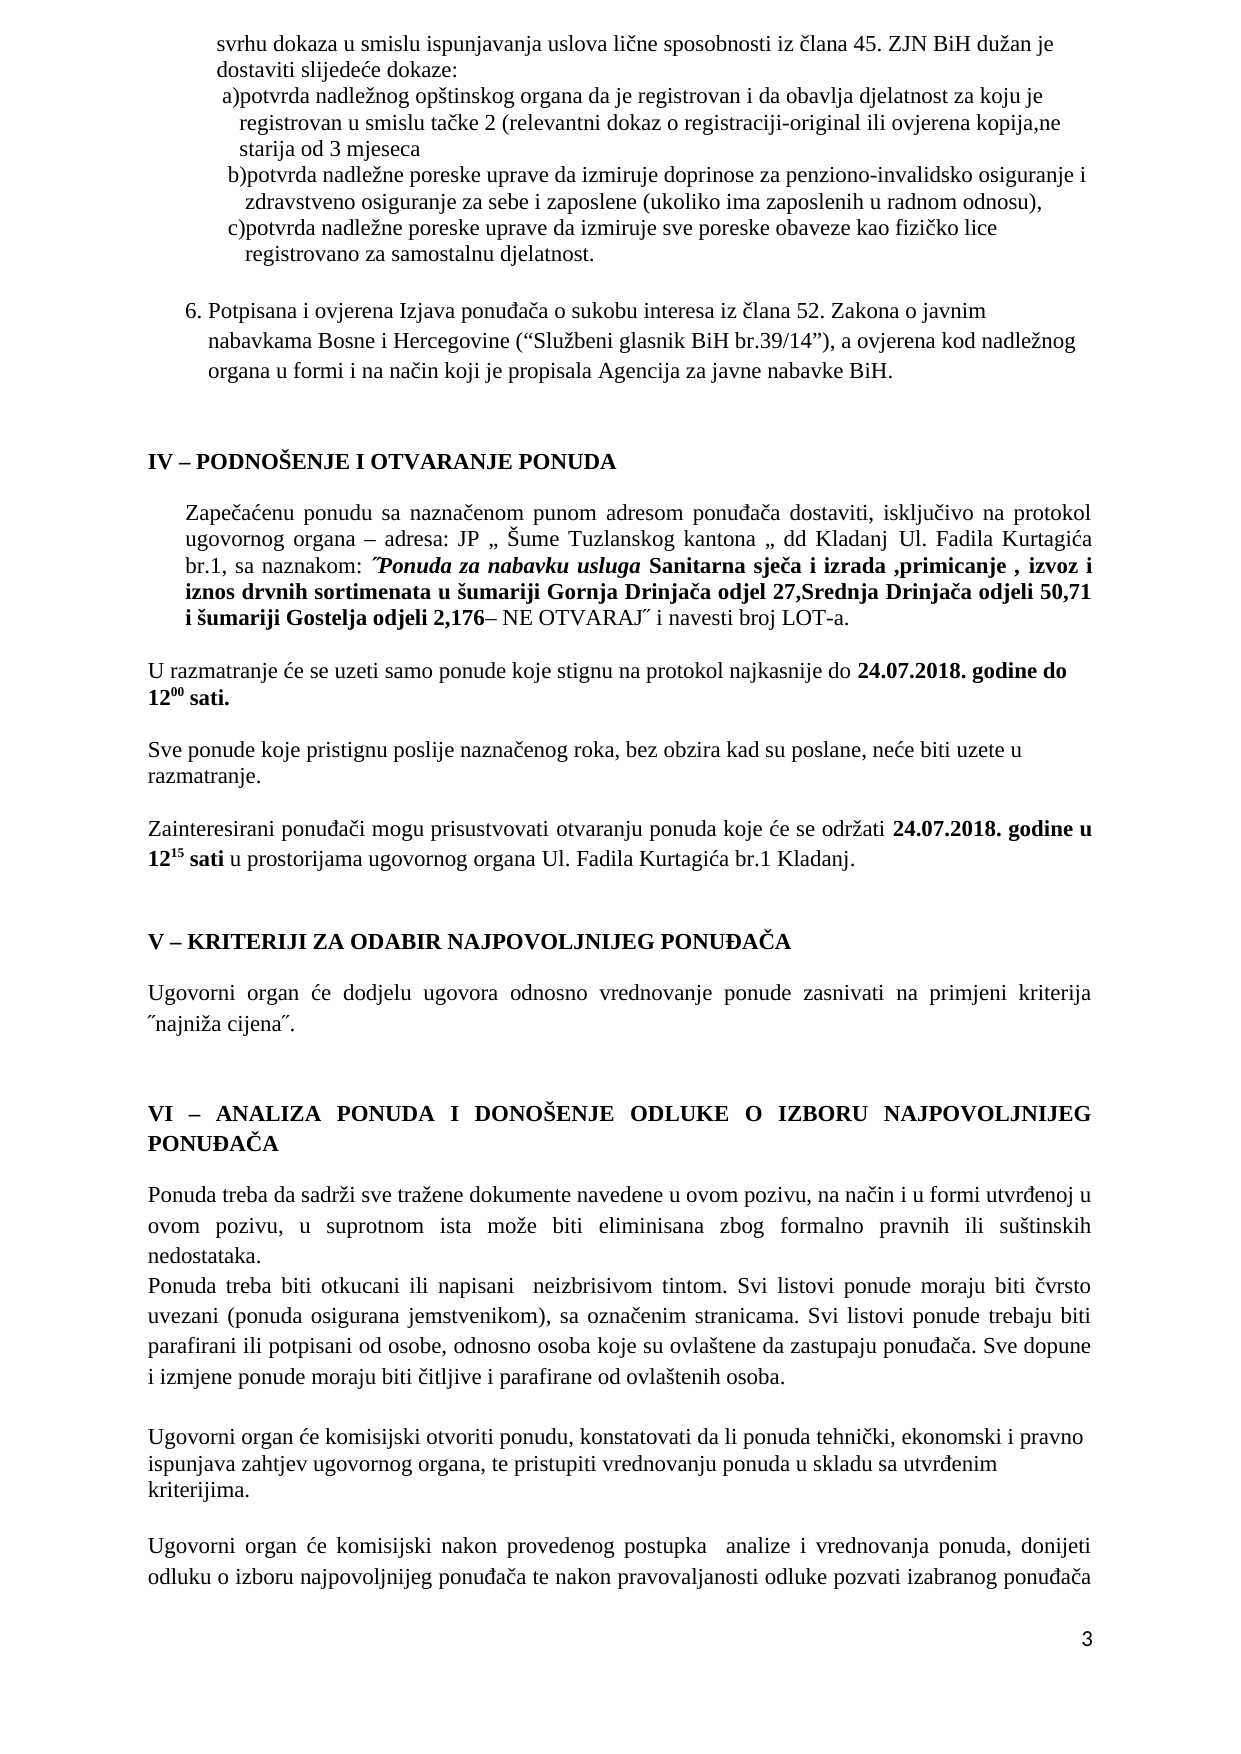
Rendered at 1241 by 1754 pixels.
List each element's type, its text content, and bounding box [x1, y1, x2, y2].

list a)potvrda nadležnog opštinskog organa da je registrovan i da obavlja djelatnost za koju je [148, 82, 1092, 109]
text V – KRITERIJI ZA ODABIR NAJPOVOLJNIJEG PONUĐAČA [148, 928, 1092, 955]
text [148, 1532, 1092, 1589]
text U razmatranje će se uzeti samo ponude koje stignu na protokol najkasnije do 24.07.2018. godine do 1200 sati. [148, 657, 1092, 710]
text Sve ponude koje pristignu poslije naznačenog roka, bez obzira kad su poslane, neće biti uzete u razmatranje. [148, 736, 1092, 789]
text Zapečaćenu ponudu sa naznačenom punom adresom ponuđača dostaviti, isključivo na protokol ugovornog organa – adresa: JP „ Šume Tuzlanskog kantona „ dd Kladanj Ul. Fadila Kurtagića br.1, sa naznakom: ˝Ponuda za nabavku usluga Sanitarna sječa i izrada ,primicanje , izvoz i iznos drvnih sortimenata u šumariji Gornja Drinjača odjel 27,Srednja Drinjača odjeli 50,71 i šumariji Gostelja odjeli 2,176– NE OTVARAJ˝ i navesti broj LOT-a. [185, 499, 1092, 631]
text 6. Potpisana i ovjerena Izjava ponuđača o sukobu interesa iz člana 52. Zakona o javnim [185, 297, 1092, 323]
list c)potvrda nadležne poreske uprave da izmiruje sve poreske obaveze kao fizičko lice [148, 214, 1092, 240]
list registrovano za samostalnu djelatnost. [148, 240, 1092, 267]
text nabavkama Bosne i Hercegovine (“Službeni glasnik BiH br.39/14”), a ovjerena kod nadležnog [185, 327, 1092, 353]
text Ugovorni organ će dodjelu ugovora odnosno vrednovanje ponude zasnivati na primjeni kriterija ˝najniža cijena˝. [148, 979, 1092, 1036]
text VI – ANALIZA PONUDA I DONOŠENJE ODLUKE O IZBORU NAJPOVOLJNIJEG PONUĐAČA [148, 1100, 1092, 1157]
text Ponuda treba da sadrži sve tražene dokumente navedene u ovom pozivu, na način i u formi utvrđenoj u ovom pozivu, u suprotnom ista može biti eliminisana zbog formalno pravnih ili suštinskih nedostataka. [148, 1182, 1092, 1268]
text dostaviti slijedeće dokaze: [148, 56, 1092, 82]
text organa u formi i na način koji je propisala Agencija za javne nabavke BiH. [185, 357, 1092, 384]
text svrhu dokaza u smislu ispunjavanja uslova lične sposobnosti iz člana 45. ZJN BiH dužan je [148, 29, 1092, 56]
list zdravstveno osiguranje za sebe i zaposlene (ukoliko ima zaposlenih u radnom odnosu), [148, 188, 1092, 214]
list starija od 3 mjeseca [148, 135, 1092, 161]
text IV – PODNOŠENJE I OTVARANJE PONUDA [148, 448, 1092, 474]
text Zainteresirani ponuđači mogu prisustvovati otvaranju ponuda koje će se održati 24.07.2018. godine u 1215 sati u prostorijama ugovornog organa Ul. Fadila Kurtagića br.1 Kladanj. [148, 815, 1092, 872]
list b)potvrda nadležne poreske uprave da izmiruje doprinose za penziono-invalidsko osiguranje i [148, 161, 1092, 188]
text Ugovorni organ će komisijski otvoriti ponudu, konstatovati da li ponuda tehnički, ekonomski i pravno ispunjava zahtjev ugovornog organa, te pristupiti vrednovanju ponuda u skladu sa utvrđenim kriterijima. [148, 1423, 1092, 1502]
text Ponuda treba biti otkucani ili napisani neizbrisivom tintom. Svi listovi ponude moraju biti čvrsto uvezani (ponuda osigurana jemstvenikom), sa označenim stranicama. Svi listovi ponude trebaju biti parafirani ili potpisani od osobe, odnosno osoba koje su ovlaštene da zastupaju ponuđača. Sve dopune i izmjene ponude moraju biti čitljive i parafirane od ovlaštenih osoba. [148, 1272, 1092, 1389]
list registrovan u smislu tačke 2 (relevantni dokaz o registraciji-original ili ovjerena kopija,ne [148, 109, 1092, 135]
